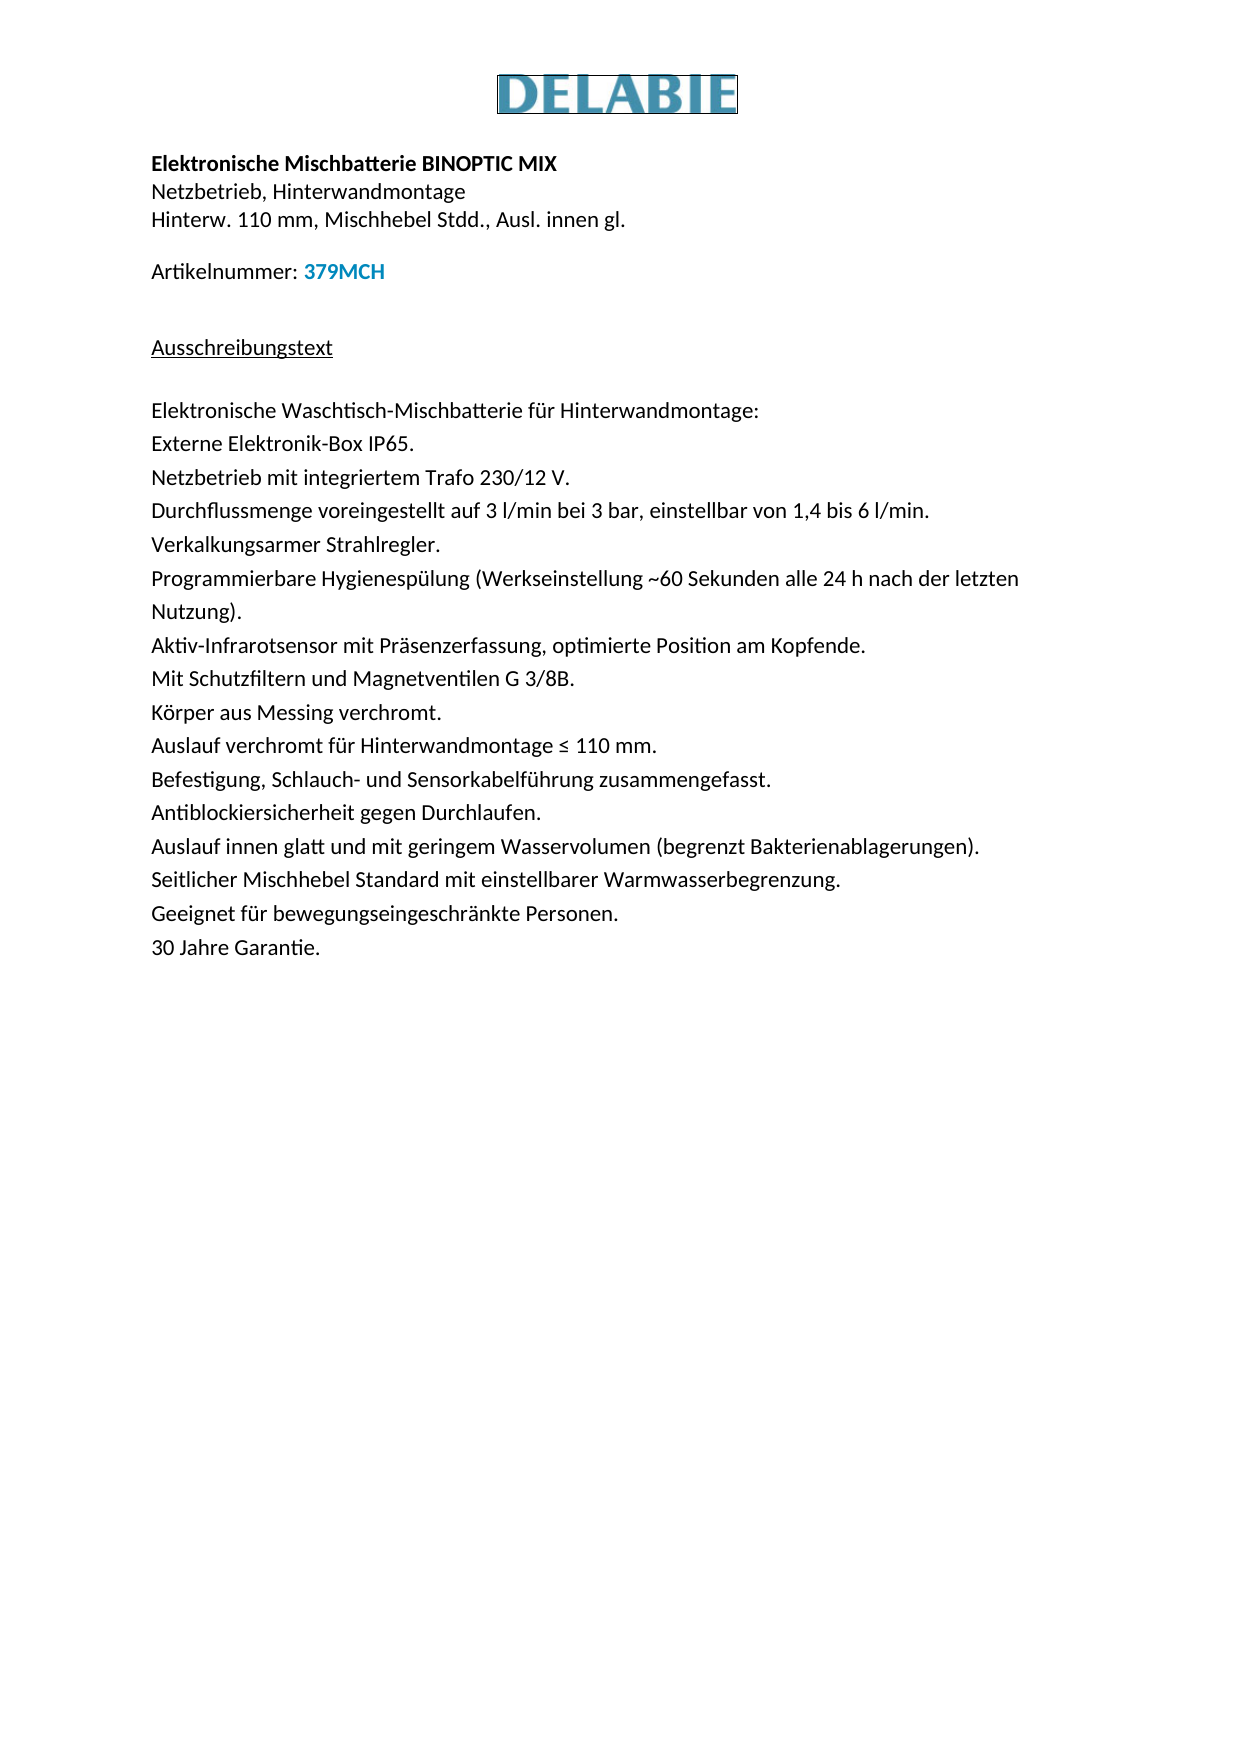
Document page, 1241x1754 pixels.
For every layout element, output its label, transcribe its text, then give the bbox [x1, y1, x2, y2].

text Befestigung, Schlauch- und Sensorkabelführung zusammengefasst. [151, 765, 1084, 793]
text Ausschreibungstext [151, 333, 1084, 361]
text Körper aus Messing verchromt. [151, 698, 1084, 726]
text Auslauf verchromt für Hinterwandmontage ≤ 110 mm. [151, 731, 1084, 759]
text Geeignet für bewegungseingeschränkte Personen. [151, 899, 1084, 927]
text Externe Elektronik-Box IP65. [151, 429, 1084, 458]
text Aktiv-Infrarotsensor mit Präsenzerfassung, optimierte Position am Kopfende. [151, 631, 1084, 659]
text Netzbetrieb mit integriertem Trafo 230/12 V. [151, 463, 1084, 491]
text Verkalkungsarmer Strahlregler. [151, 530, 1084, 558]
text Elektronische Waschtisch-Mischbatterie für Hinterwandmontage: [151, 396, 1084, 424]
text Artikelnummer: 379MCH [151, 257, 1084, 285]
text Hinterw. 110 mm, Mischhebel Stdd., Ausl. innen gl. [151, 205, 1084, 233]
text Mit Schutzfiltern und Magnetventilen G 3/8B. [151, 664, 1084, 692]
text Durchflussmenge voreingestellt auf 3 l/min bei 3 bar, einstellbar von 1,4 bis 6 l/min. [151, 497, 1084, 525]
text Seitlicher Mischhebel Standard mit einstellbarer Warmwasserbegrenzung. [151, 866, 1084, 894]
text Elektronische Mischbatterie BINOPTIC MIX [151, 149, 1084, 177]
text Antiblockiersicherheit gegen Durchlaufen. [151, 798, 1084, 827]
text Programmierbare Hygienespülung (Werkseinstellung ~60 Sekunden alle 24 h nach der letzten Nutzung). [151, 564, 1084, 625]
text 30 Jahre Garantie. [151, 933, 1084, 961]
picture [498, 76, 737, 113]
text Auslauf innen glatt und mit geringem Wasservolumen (begrenzt Bakterienablagerungen). [151, 832, 1084, 860]
text Netzbetrieb, Hinterwandmontage [151, 177, 1084, 205]
